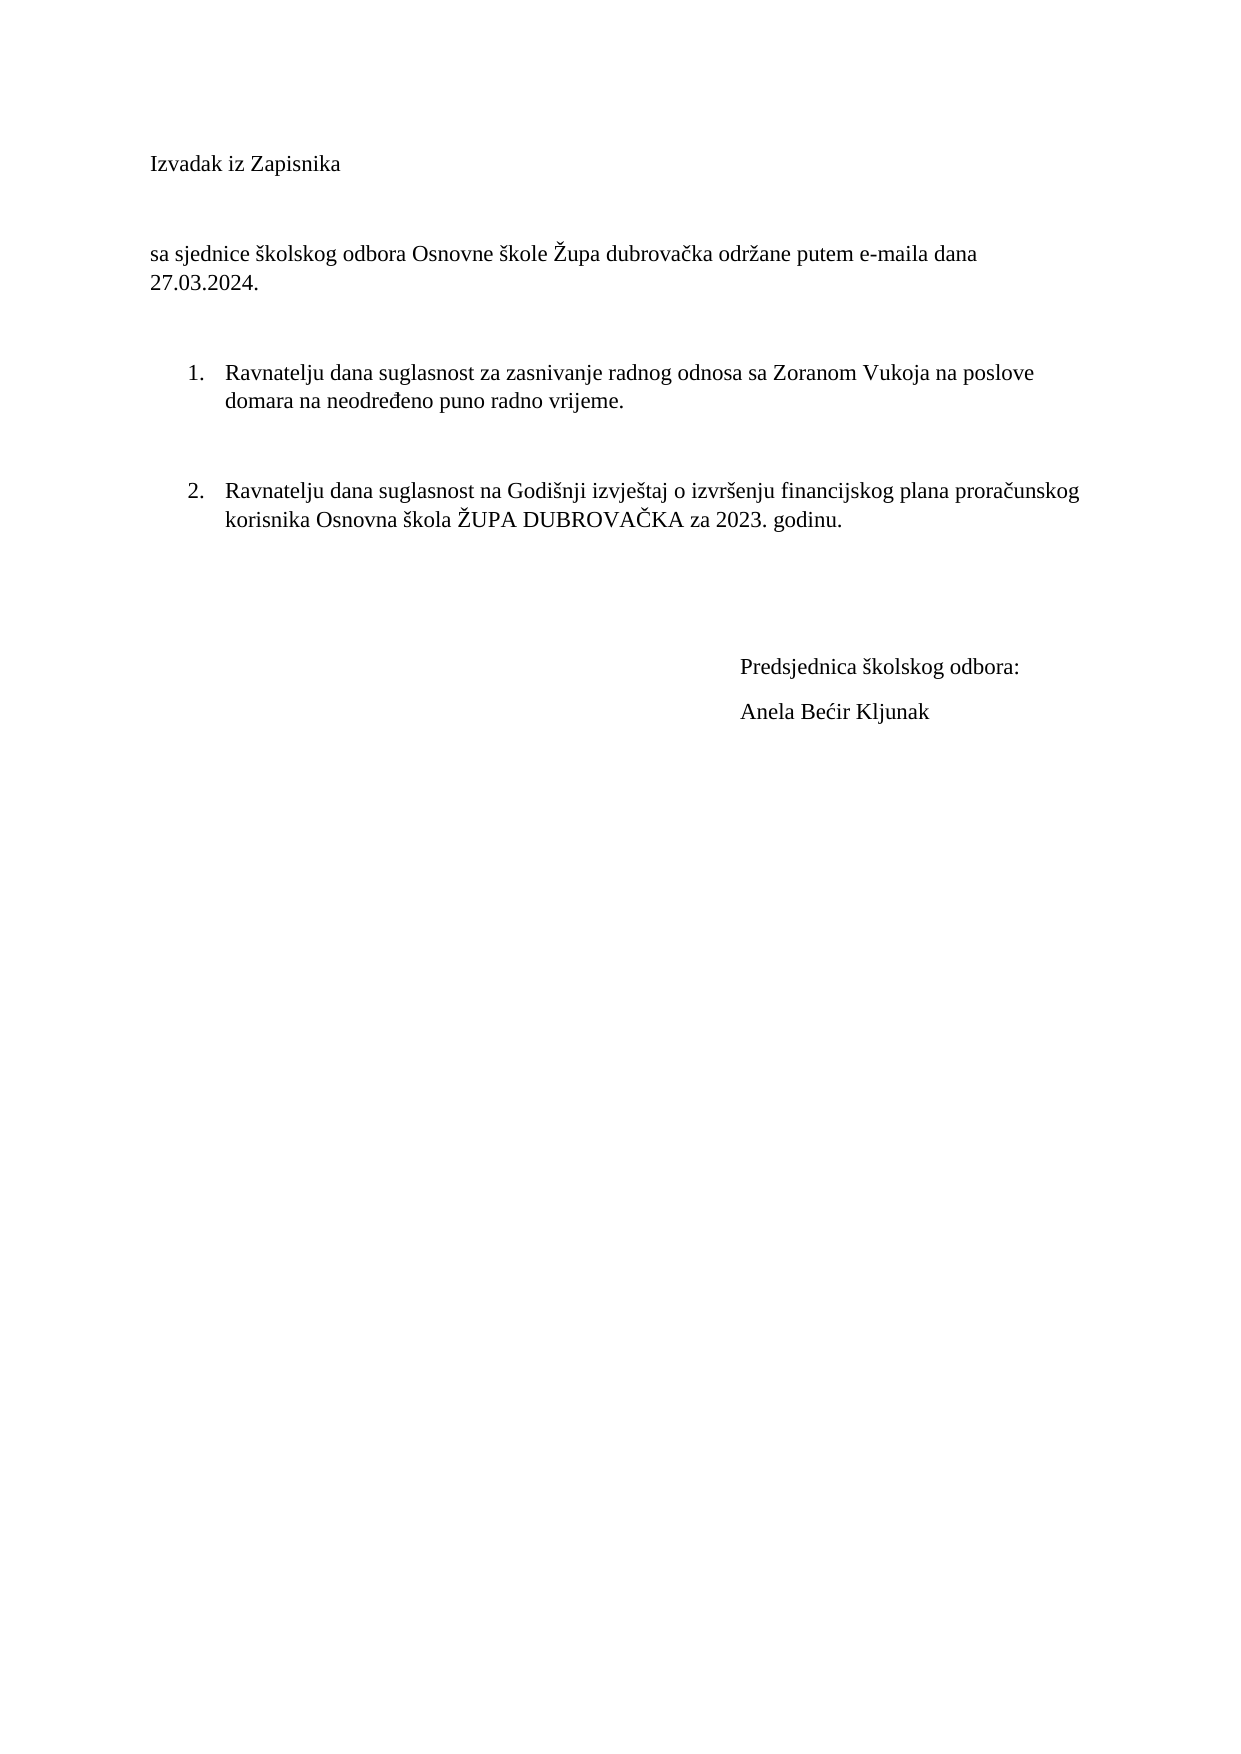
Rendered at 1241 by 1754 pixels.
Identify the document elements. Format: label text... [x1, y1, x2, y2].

text Anela Bećir Kljunak [740, 698, 1090, 724]
text Izvadak iz Zapisnika [150, 150, 1090, 176]
list Ravnatelju dana suglasnost za zasnivanje radnog odnosa sa Zoranom Vukoja na poslove domara na neodređeno puno radno vrijeme. [187, 359, 1090, 414]
text sa sjednice školskog odbora Osnovne škole Župa dubrovačka održane putem e-maila dana 27.03.2024. [150, 240, 1090, 295]
text Predsjednica školskog odbora: [740, 653, 1090, 679]
list Ravnatelju dana suglasnost na Godišnji izvještaj o izvršenju financijskog plana proračunskog korisnika Osnovna škola ŽUPA DUBROVAČKA za 2023. godinu. [187, 477, 1090, 532]
